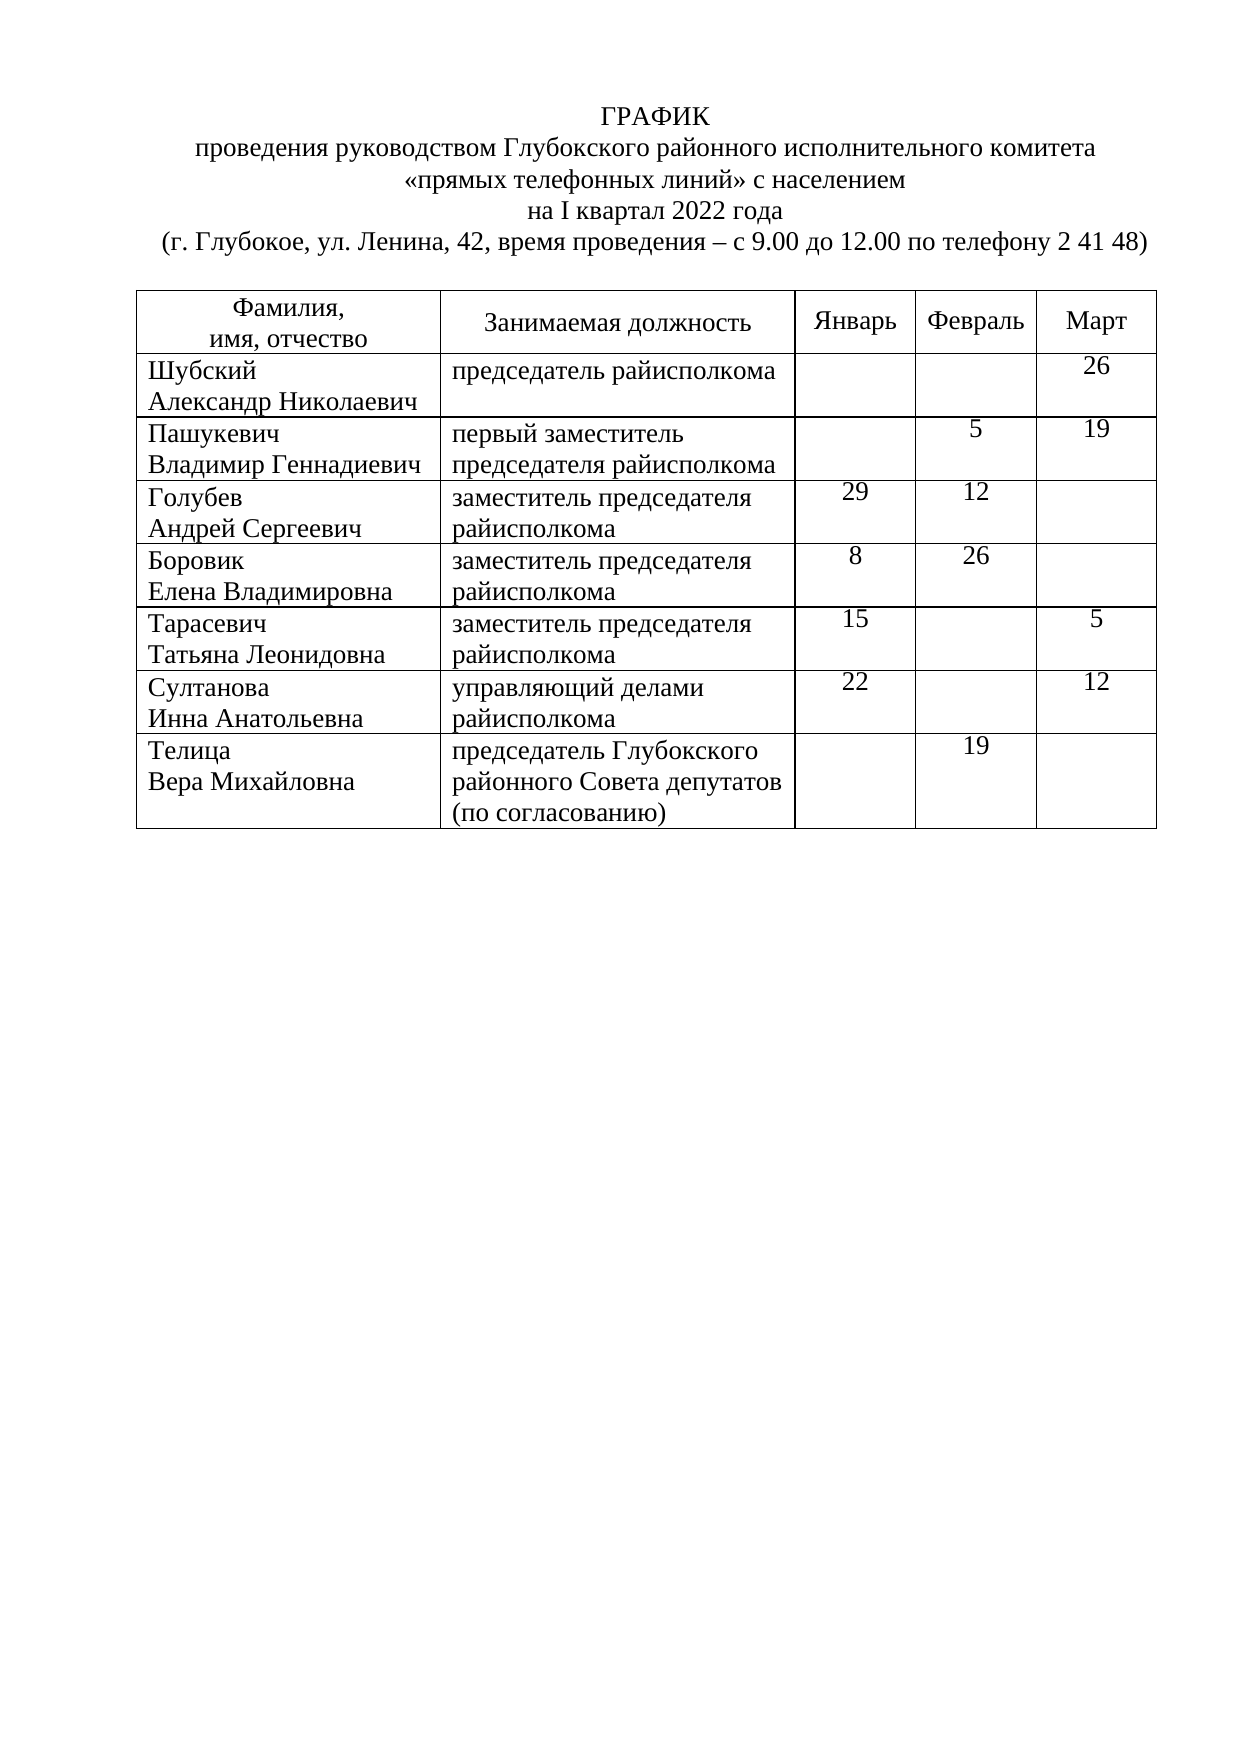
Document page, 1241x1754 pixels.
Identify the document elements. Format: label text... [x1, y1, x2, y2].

table_cell Боровик Елена Владимировна [137, 544, 440, 606]
table_cell заместитель председателя райисполкома [441, 544, 794, 606]
table_cell заместитель председателя райисполкома [441, 481, 794, 543]
table_header Январь [796, 291, 915, 353]
table_cell Голубев Андрей Сергеевич [137, 481, 440, 543]
table_cell 19 [916, 734, 1036, 827]
table_cell [796, 734, 915, 827]
table_cell 5 [1037, 608, 1156, 670]
table_cell первый заместитель председателя райисполкома [441, 418, 794, 480]
table_header Фамилия, имя, отчество [137, 291, 440, 353]
table_cell [1037, 734, 1156, 827]
table_header Занимаемая должность [441, 291, 794, 353]
table_cell [796, 418, 915, 480]
text «прямых телефонных линий» с населением на I квартал 2022 года [148, 163, 1162, 225]
table_header Февраль [916, 291, 1036, 353]
table_cell Шубский Александр Николаевич [137, 354, 440, 416]
table_cell 19 [1037, 418, 1156, 480]
text проведения руководством Глубокского районного исполнительного комитета [129, 132, 1162, 163]
table_cell 29 [796, 481, 915, 543]
table_cell [916, 671, 1036, 733]
table_cell [1037, 544, 1156, 606]
table_cell 26 [916, 544, 1036, 606]
table_cell Тарасевич Татьяна Леонидовна [137, 608, 440, 670]
table_cell [916, 608, 1036, 670]
table_cell председатель райисполкома [441, 354, 794, 416]
table_cell 8 [796, 544, 915, 606]
table_cell 12 [1037, 671, 1156, 733]
table_cell 15 [796, 608, 915, 670]
table_cell [916, 354, 1036, 416]
table_cell председатель Глубокского районного Совета депутатов (по согласованию) [441, 734, 794, 827]
text ГРАФИК [148, 100, 1162, 132]
table_cell 22 [796, 671, 915, 733]
table_cell 12 [916, 481, 1036, 543]
table_cell заместитель председателя райисполкома [441, 608, 794, 670]
table_cell управляющий делами райисполкома [441, 671, 794, 733]
text (г. Глубокое, ул. Ленина, 42, время проведения – с 9.00 до 12.00 по телефону 2 41 48) [148, 225, 1162, 256]
table_cell [1037, 481, 1156, 543]
table_cell 5 [916, 418, 1036, 480]
table_cell Пашукевич Владимир Геннадиевич [137, 418, 440, 480]
table_cell Телица Вера Михайловна [137, 734, 440, 827]
table_header Март [1037, 291, 1156, 353]
table_cell Султанова Инна Анатольевна [137, 671, 440, 733]
table_cell 26 [1037, 354, 1156, 416]
table_cell [796, 354, 915, 416]
